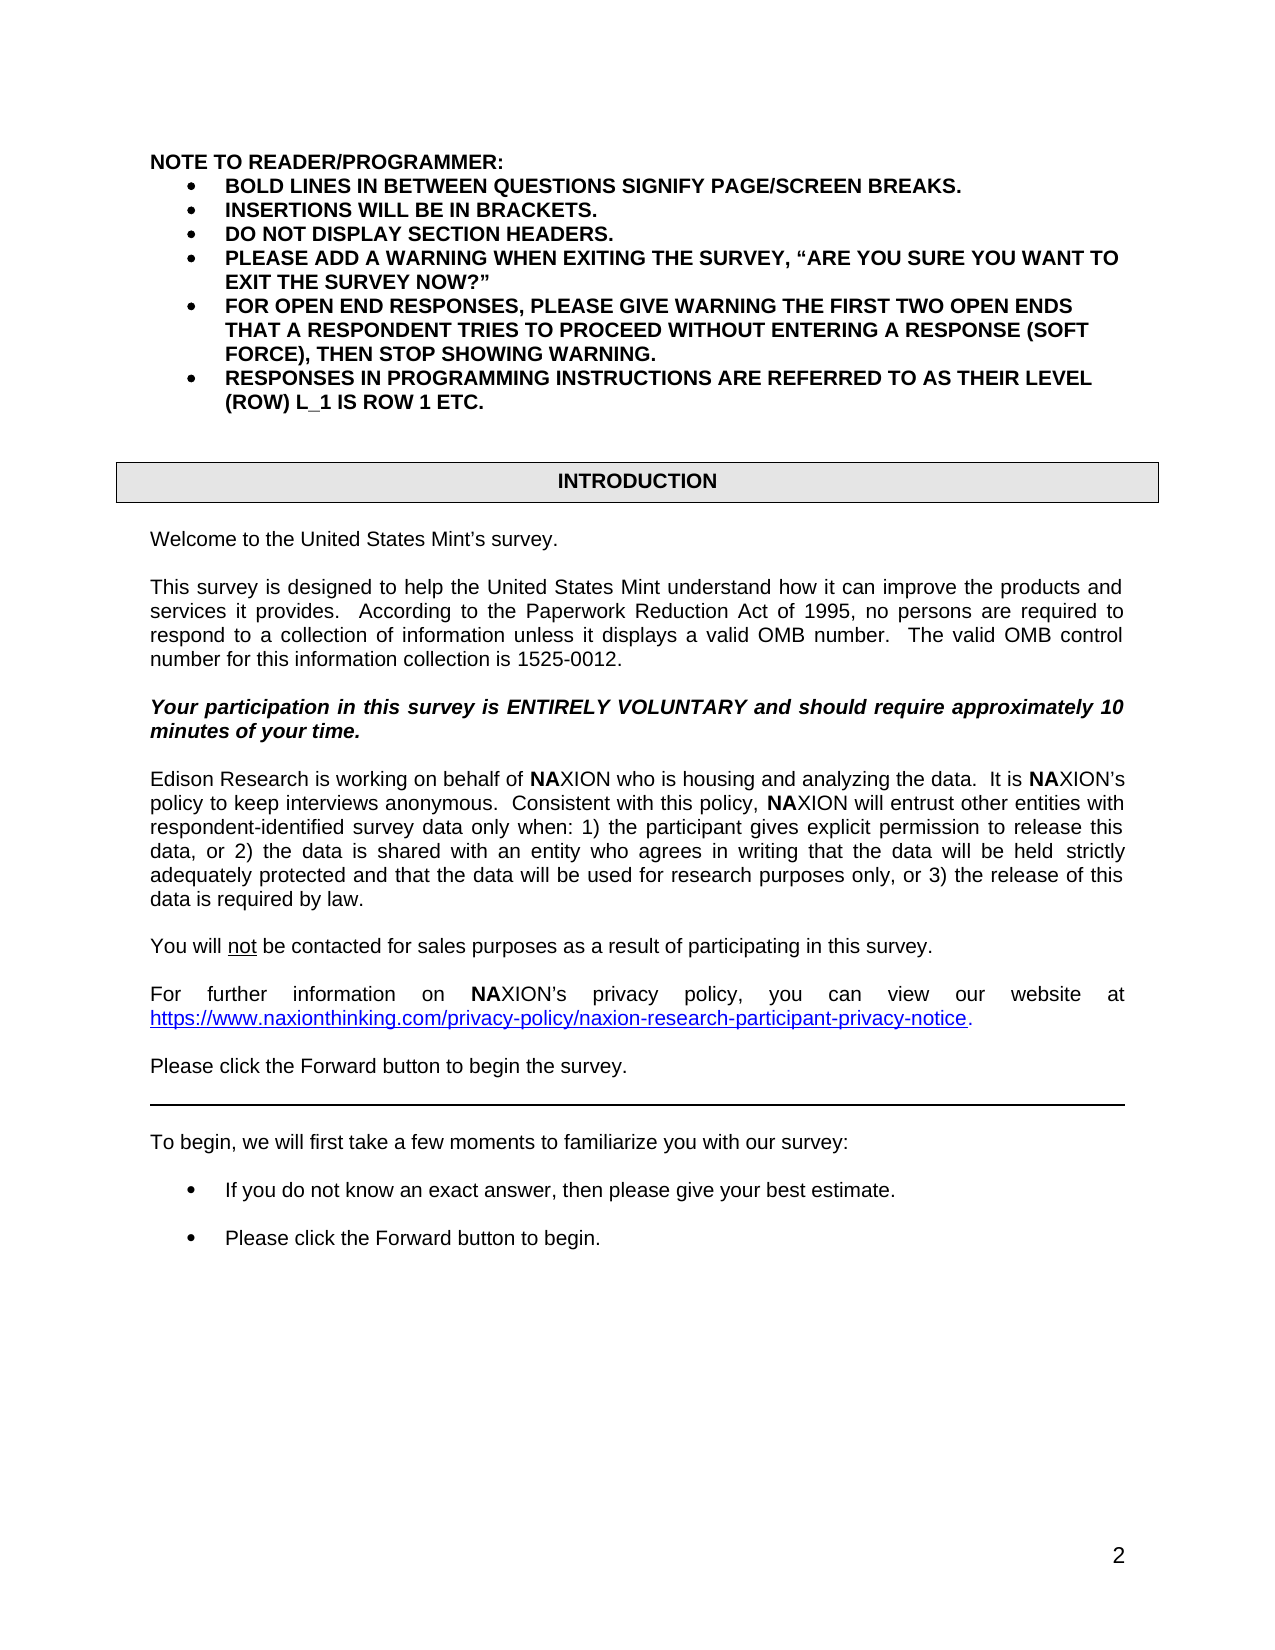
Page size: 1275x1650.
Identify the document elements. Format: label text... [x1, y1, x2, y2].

text This survey is designed to help the United States Mint understand how it can improve the products and services it provides. According to the Paperwork Reduction Act of 1995, no persons are required to respond to a collection of information unless it displays a valid OMB number. The valid OMB control number for this information collection is 1525-0012. [150, 575, 1125, 671]
text Note to Reader/Programmer: [150, 150, 1125, 174]
text You will not be contacted for sales purposes as a result of participating in this survey. [150, 934, 1125, 958]
list Please add a warning when exiting the survey, “Are you sure you want to exit the survey now?” [187, 246, 1125, 294]
text Your participation in this survey is ENTIRELY VOLUNTARY and should require approximately 10 minutes of your time. [150, 695, 1125, 743]
text Edison Research is working on behalf of NAXION who is housing and analyzing the data. It is NAXION’s policy to keep interviews anonymous. Consistent with this policy, NAXION will entrust other entities with respondent-identified survey data only when: 1) the participant gives explicit permission to release this data, or 2) the data is shared with an entity who agrees in writing that the data will be held strictly adequately protected and that the data will be used for research purposes only, or 3) the release of this data is required by law. [150, 767, 1125, 910]
list For Open End responses, please give warning the first two OPEN ENDS THAT a respondent tries to proceed without entering a response (soft force), then stop showing warning. [187, 294, 1125, 366]
text Please click the Forward button to begin the survey. [150, 1054, 1125, 1078]
list If you do not know an exact answer, then please give your best estimate. [187, 1177, 1125, 1202]
list Insertions will be in brackets. [187, 198, 1125, 222]
text Welcome to the United States Mint’s survey. [150, 527, 1125, 551]
text For further information on NAXION’s privacy policy, you can view our website at https://www.naxionthinking.com/privacy-policy/naxion-research-participant-privacy-notice. [150, 982, 1125, 1030]
list Please click the Forward button to begin. [187, 1226, 1125, 1249]
list Responses in Programming instructions are referred to as their level (row) L_1 is Row 1 etc. [187, 366, 1125, 414]
table_header INTRODUCTION [117, 463, 1158, 502]
list Do not display section headers. [187, 222, 1125, 246]
text To begin, we will first take a few moments to familiarize you with our survey: [150, 1129, 1125, 1153]
list Bold lines in between questions signify page/screen breaks. [187, 174, 1125, 198]
